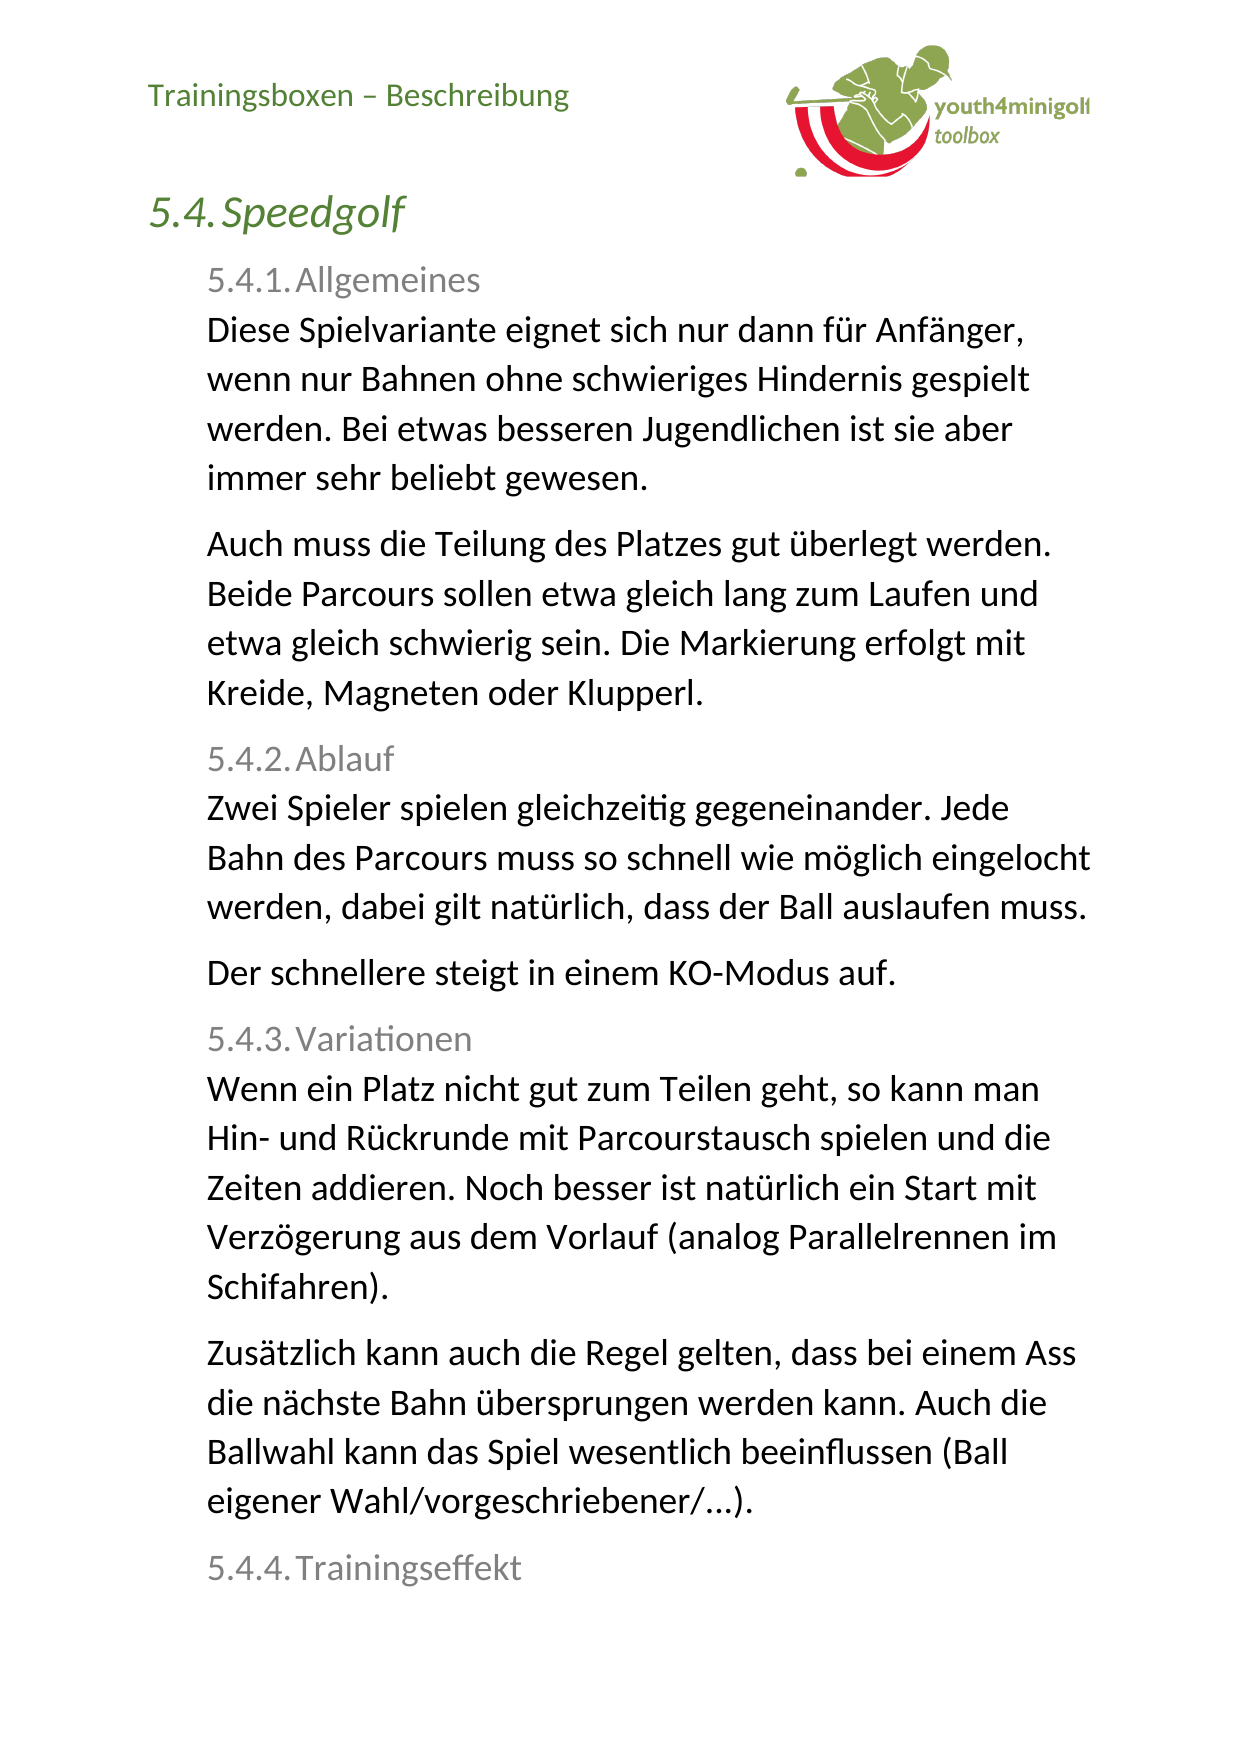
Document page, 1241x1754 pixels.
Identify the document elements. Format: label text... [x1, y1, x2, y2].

text Zwei Spieler spielen gleichzeitig gegeneinander. Jede Bahn des Parcours muss so schnell wie möglich eingelocht werden, dabei gilt natürlich, dass der Ball auslaufen muss. [207, 784, 1093, 929]
text Wenn ein Platz nicht gut zum Teilen geht, so kann man Hin- und Rückrunde mit Parcourstausch spielen und die Zeiten addieren. Noch besser ist natürlich ein Start mit Verzögerung aus dem Vorlauf (analog Parallelrennen im Schifahren). [207, 1065, 1093, 1309]
text Allgemeines [207, 256, 1093, 302]
text Speedgolf [148, 183, 1093, 239]
text Auch muss die Teilung des Platzes gut überlegt werden. Beide Parcours sollen etwa gleich lang zum Laufen und etwa gleich schwierig sein. Die Markierung erfolgt mit Kreide, Magneten oder Klupperl. [207, 520, 1093, 714]
text Ablauf [207, 735, 1093, 781]
text Trainingseffekt [207, 1543, 1093, 1589]
text Diese Spielvariante eignet sich nur dann für Anfänger, wenn nur Bahnen ohne schwieriges Hindernis gespielt werden. Bei etwas besseren Jugendlichen ist sie aber immer sehr beliebt gewesen. [207, 306, 1093, 500]
text Der schnellere steigt in einem KO-Modus auf. [207, 949, 1093, 995]
text Zusätzlich kann auch die Regel gelten, dass bei einem Ass die nächste Bahn übersprungen werden kann. Auch die Ballwahl kann das Spiel wesentlich beeinflussen (Ball eigener Wahl/vorgeschriebener/...). [207, 1329, 1093, 1523]
picture [786, 45, 1090, 177]
text Variationen [207, 1015, 1093, 1061]
